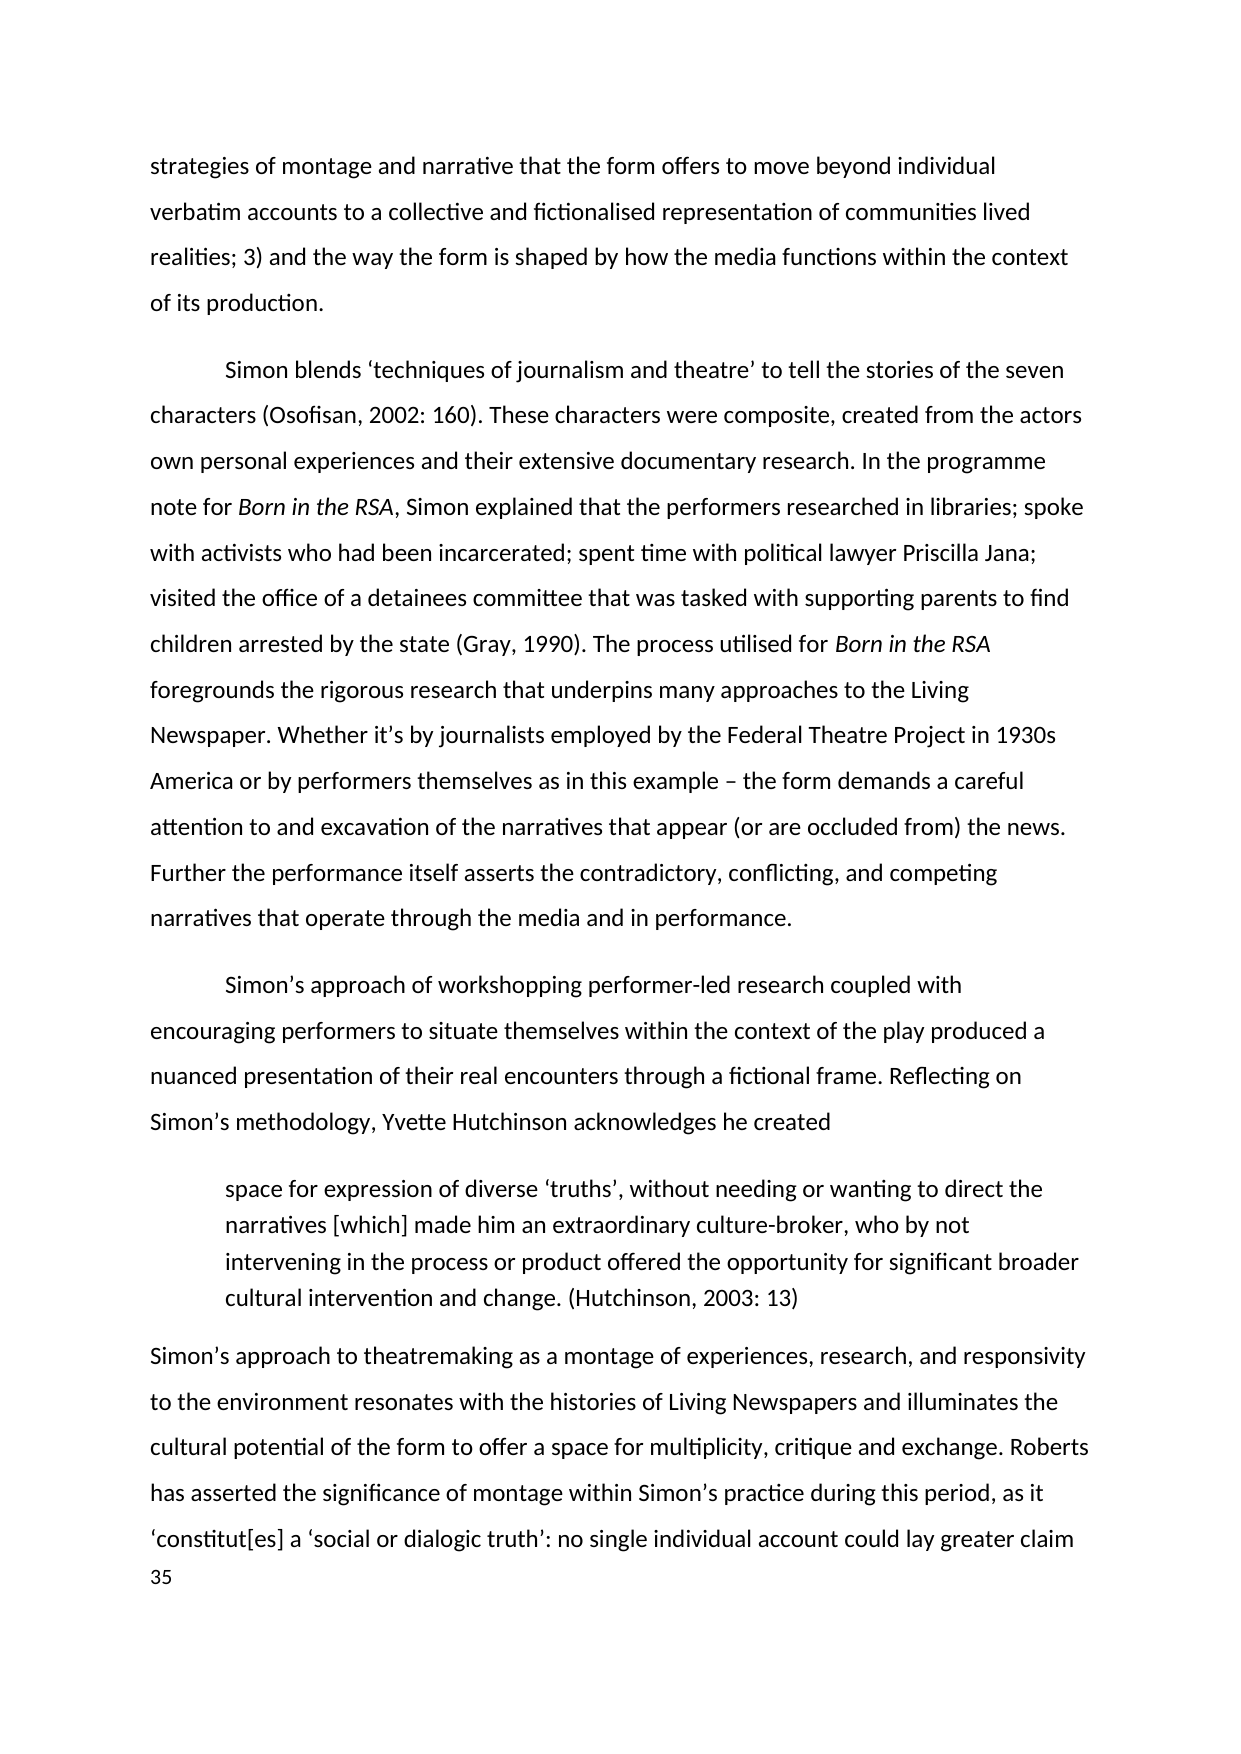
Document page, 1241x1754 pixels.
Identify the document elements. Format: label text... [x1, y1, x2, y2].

text Simon’s approach of workshopping performer-led research coupled with encouraging performers to situate themselves within the context of the play produced a nuanced presentation of their real encounters through a fictional frame. Reflecting on Simon’s methodology, Yvette Hutchinson acknowledges he created [150, 969, 1090, 1137]
text Simon blends ‘techniques of journalism and theatre’ to tell the stories of the seven characters (Osofisan, 2002: 160). These characters were composite, created from the actors own personal experiences and their extensive documentary research. In the programme note for Born in the RSA, Simon explained that the performers researched in libraries; spoke with activists who had been incarcerated; spent time with political lawyer Priscilla Jana; visited the office of a detainees committee that was tasked with supporting parents to find children arrested by the state (Gray, 1990). The process utilised for Born in the RSA foregrounds the rigorous research that underpins many approaches to the Living Newspaper. Whether it’s by journalists employed by the Federal Theatre Project in 1930s America or by performers themselves as in this example – the form demands a careful attention to and excavation of the narratives that appear (or are occluded from) the news. Further the performance itself asserts the contradictory, conflicting, and competing narratives that operate through the media and in performance. [150, 354, 1090, 933]
text space for expression of diverse ‘truths’, without needing or wanting to direct the narratives [which] made him an extraordinary culture-broker, who by not intervening in the process or product offered the opportunity for significant broader cultural intervention and change. (Hutchinson, 2003: 13) [225, 1173, 1090, 1313]
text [150, 1340, 1090, 1553]
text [150, 150, 1090, 318]
